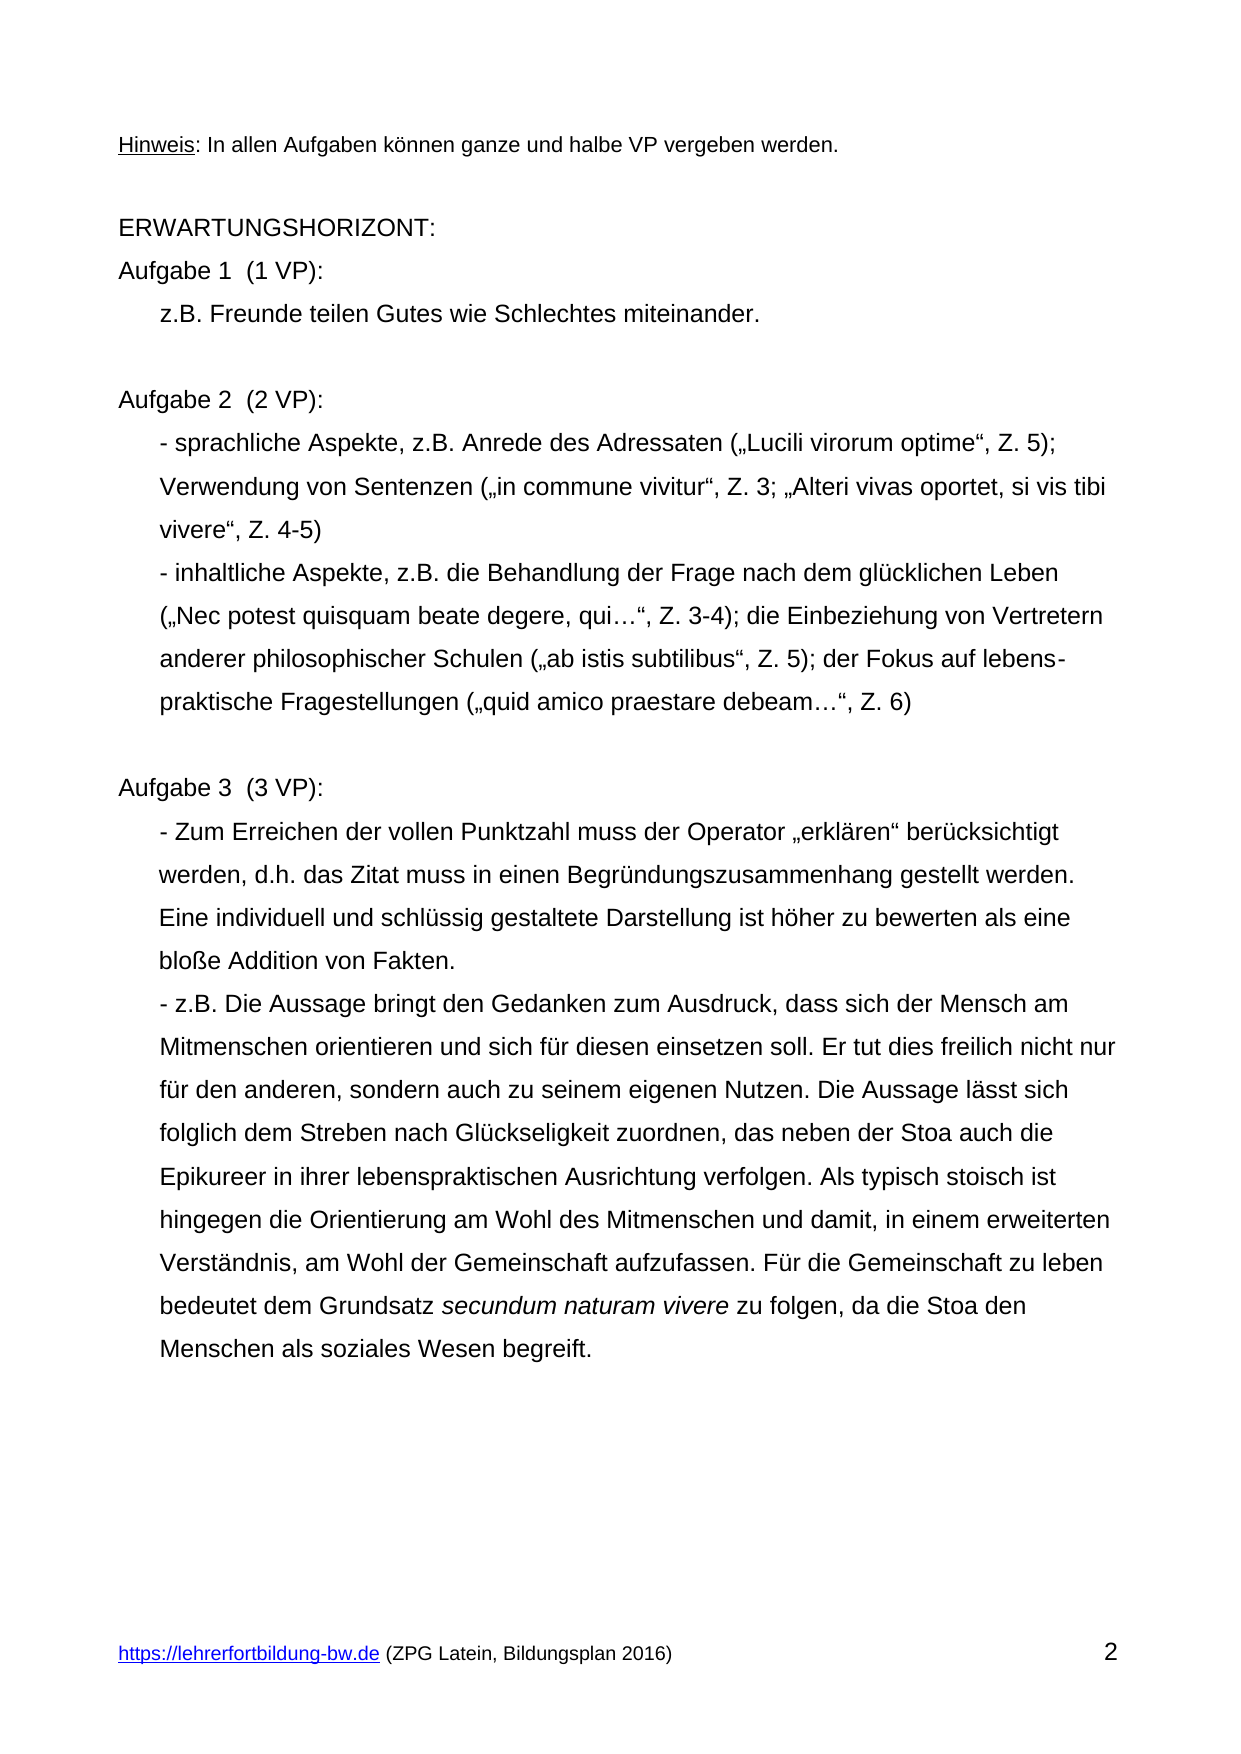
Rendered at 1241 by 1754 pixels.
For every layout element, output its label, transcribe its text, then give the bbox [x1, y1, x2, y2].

text - Zum Erreichen der vollen Punktzahl muss der Operator „erklären“ berücksichtigt werden, d.h. das Zitat muss in einen Begründungszusammenhang gestellt werden. Eine individuell und schlüssig gestaltete Darstellung ist höher zu bewerten als eine bloße Addition von Fakten. [159, 816, 1122, 974]
text Aufgabe 2 (2 VP): [118, 385, 1122, 414]
text Hinweis: In allen Aufgaben können ganze und halbe VP vergeben werden. [118, 132, 1122, 157]
text Aufgabe 1 (1 VP): [118, 256, 1122, 284]
text - inhaltliche Aspekte, z.B. die Behandlung der Frage nach dem glücklichen Leben („Nec potest quisquam beate degere, qui…“, Z. 3-4); die Einbeziehung von Vertretern anderer philosophischer Schulen („ab istis subtilibus“, Z. 5); der Fokus auf lebenspraktische Fragestellungen („quid amico praestare debeam…“, Z. 6) [159, 558, 1122, 716]
text Aufgabe 3 (3 VP): [118, 773, 1122, 802]
text - z.B. Die Aussage bringt den Gedanken zum Ausdruck, dass sich der Mensch am Mitmenschen orientieren und sich für diesen einsetzen soll. Er tut dies freilich nicht nur für den anderen, sondern auch zu seinem eigenen Nutzen. Die Aussage lässt sich folglich dem Streben nach Glückseligkeit zuordnen, das neben der Stoa auch die Epikureer in ihrer lebenspraktischen Ausrichtung verfolgen. Als typisch stoisch ist hingegen die Orientierung am Wohl des Mitmenschen und damit, in einem erweiterten Verständnis, am Wohl der Gemeinschaft aufzufassen. Für die Gemeinschaft zu leben bedeutet dem Grundsatz secundum naturam vivere zu folgen, da die Stoa den Menschen als soziales Wesen begreift. [159, 989, 1122, 1363]
text z.B. Freunde teilen Gutes wie Schlechtes miteinander. [159, 299, 1122, 328]
text ERWARTUNGSHORIZONT: [118, 213, 1122, 241]
text - sprachliche Aspekte, z.B. Anrede des Adressaten („Lucili virorum optime“, Z. 5); Verwendung von Sentenzen („in commune vivitur“, Z. 3; „Alteri vivas oportet, si vis tibi vivere“, Z. 4-5) [159, 428, 1122, 543]
